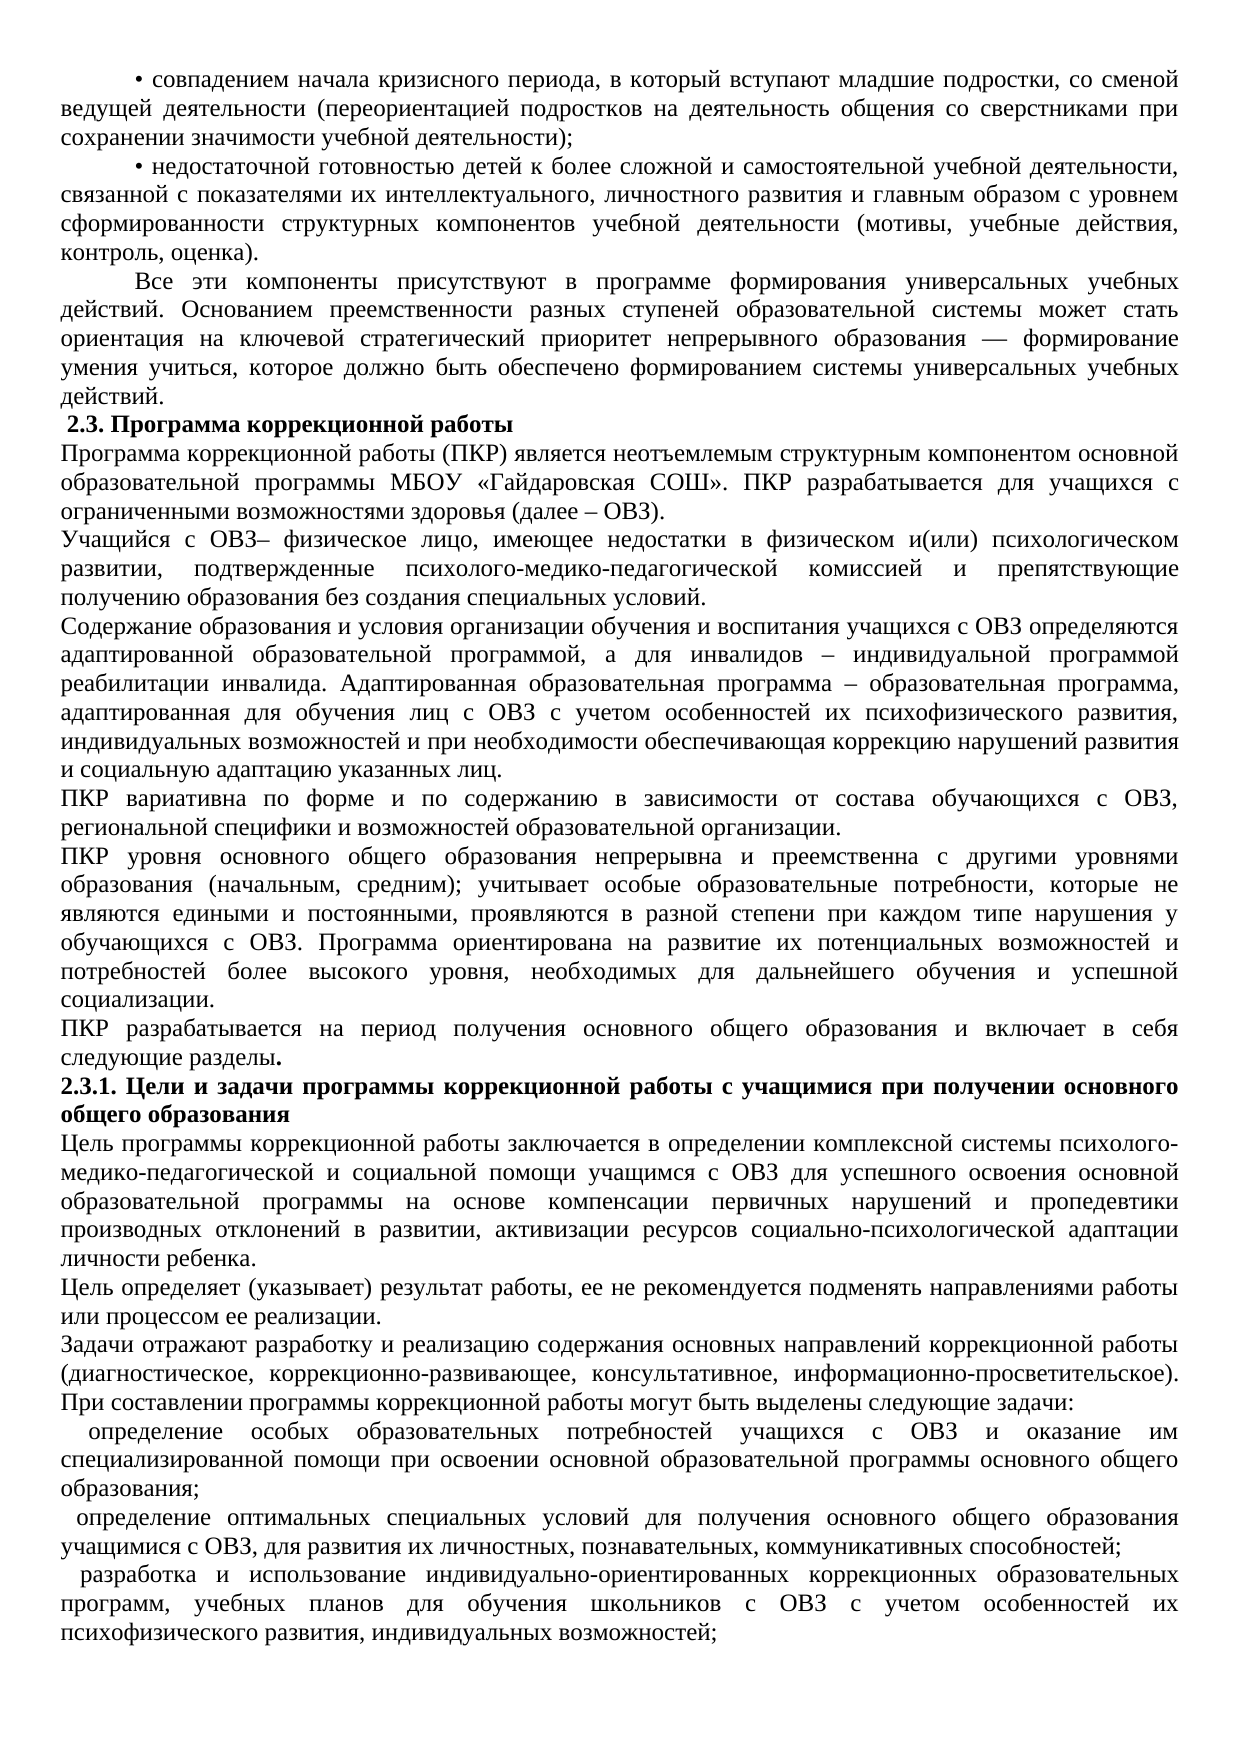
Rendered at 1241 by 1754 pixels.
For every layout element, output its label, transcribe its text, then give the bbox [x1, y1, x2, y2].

text Задачи отражают разработку и реализацию содержания основных направлений коррекционной работы (диагностическое, коррекционно-развивающее, консультативное, информационно-просветительское). При составлении программы коррекционной работы могут быть выделены следующие задачи: [60, 1329, 1180, 1416]
text Цель определяет (указывает) результат работы, ее не рекомендуется подменять направлениями работы или процессом ее реализации. [60, 1272, 1180, 1329]
text Содержание образования и условия организации обучения и воспитания учащихся с ОВЗ определяются адаптированной образовательной программой, а для инвалидов – индивидуальной программой реабилитации инвалида. Адаптированная образовательная программа – образовательная программа, адаптированная для обучения лиц с ОВЗ с учетом особенностей их психофизического развития, индивидуальных возможностей и при необходимости обеспечивающая коррекцию нарушений развития и социальную адаптацию указанных лиц. [60, 611, 1180, 783]
text Программа коррекционной работы (ПКР) является неотъемлемым структурным компонентом основной образовательной программы МБОУ «Гайдаровская СОШ». ПКР разрабатывается для учащихся с ограниченными возможностями здоровья (далее – ОВЗ). [60, 438, 1180, 524]
text 2.3. Программа коррекционной работы [60, 409, 1180, 438]
text Все эти компоненты присутствуют в программе формирования универсальных учебных действий. Основанием преемственности разных ступеней образовательной системы может стать ориентация на ключевой стратегический приоритет непрерывного образования — формирование умения учиться, которое должно быть обеспечено формированием системы универсальных учебных действий. [60, 266, 1180, 409]
text определение особых образовательных потребностей учащихся с ОВЗ и оказание им специализированной помощи при освоении основной образовательной программы основного общего образования; [60, 1416, 1180, 1502]
text 2.3.1. Цели и задачи программы коррекционной работы с учащимися при получении основного общего образования [60, 1071, 1180, 1128]
text ПКР вариативна по форме и по содержанию в зависимости от состава обучающихся с ОВЗ, региональной специфики и возможностей образовательной организации. [60, 783, 1180, 841]
text разработка и использование индивидуально-ориентированных коррекционных образовательных программ, учебных планов для обучения школьников с ОВЗ с учетом особенностей их психофизического развития, индивидуальных возможностей; [60, 1559, 1180, 1646]
text определение оптимальных специальных условий для получения основного общего образования учащимися с ОВЗ, для развития их личностных, познавательных, коммуникативных способностей; [60, 1502, 1180, 1559]
text • совпадением начала кризисного периода, в который вступают младшие подростки, со сменой ведущей деятельности (переориентацией подростков на деятельность общения со сверстниками при сохранении значимости учебной деятельности); [60, 64, 1180, 151]
text • недостаточной готовностью детей к более сложной и самостоятельной учебной деятельности, связанной с показателями их интеллектуального, личностного развития и главным образом с уровнем сформированности структурных компонентов учебной деятельности (мотивы, учебные действия, контроль, оценка). [60, 151, 1180, 266]
text Цель программы коррекционной работы заключается в определении комплексной системы психолого-медико-педагогической и социальной помощи учащимся с ОВЗ для успешного освоения основной образовательной программы на основе компенсации первичных нарушений и пропедевтики производных отклонений в развитии, активизации ресурсов социально-психологической адаптации личности ребенка. [60, 1128, 1180, 1272]
text Учащийся с ОВЗ– физическое лицо, имеющее недостатки в физическом и(или) психологическом развитии, подтвержденные психолого-медико-педагогической комиссией и препятствующие получению образования без создания специальных условий. [60, 524, 1180, 611]
text ПКР разрабатывается на период получения основного общего образования и включает в себя следующие разделы. [60, 1013, 1180, 1071]
text ПКР уровня основного общего образования непрерывна и преемственна с другими уровнями образования (начальным, средним); учитывает особые образовательные потребности, которые не являются едиными и постоянными, проявляются в разной степени при каждом типе нарушения у обучающихся с ОВЗ. Программа ориентирована на развитие их потенциальных возможностей и потребностей более высокого уровня, необходимых для дальнейшего обучения и успешной социализации. [60, 841, 1180, 1013]
